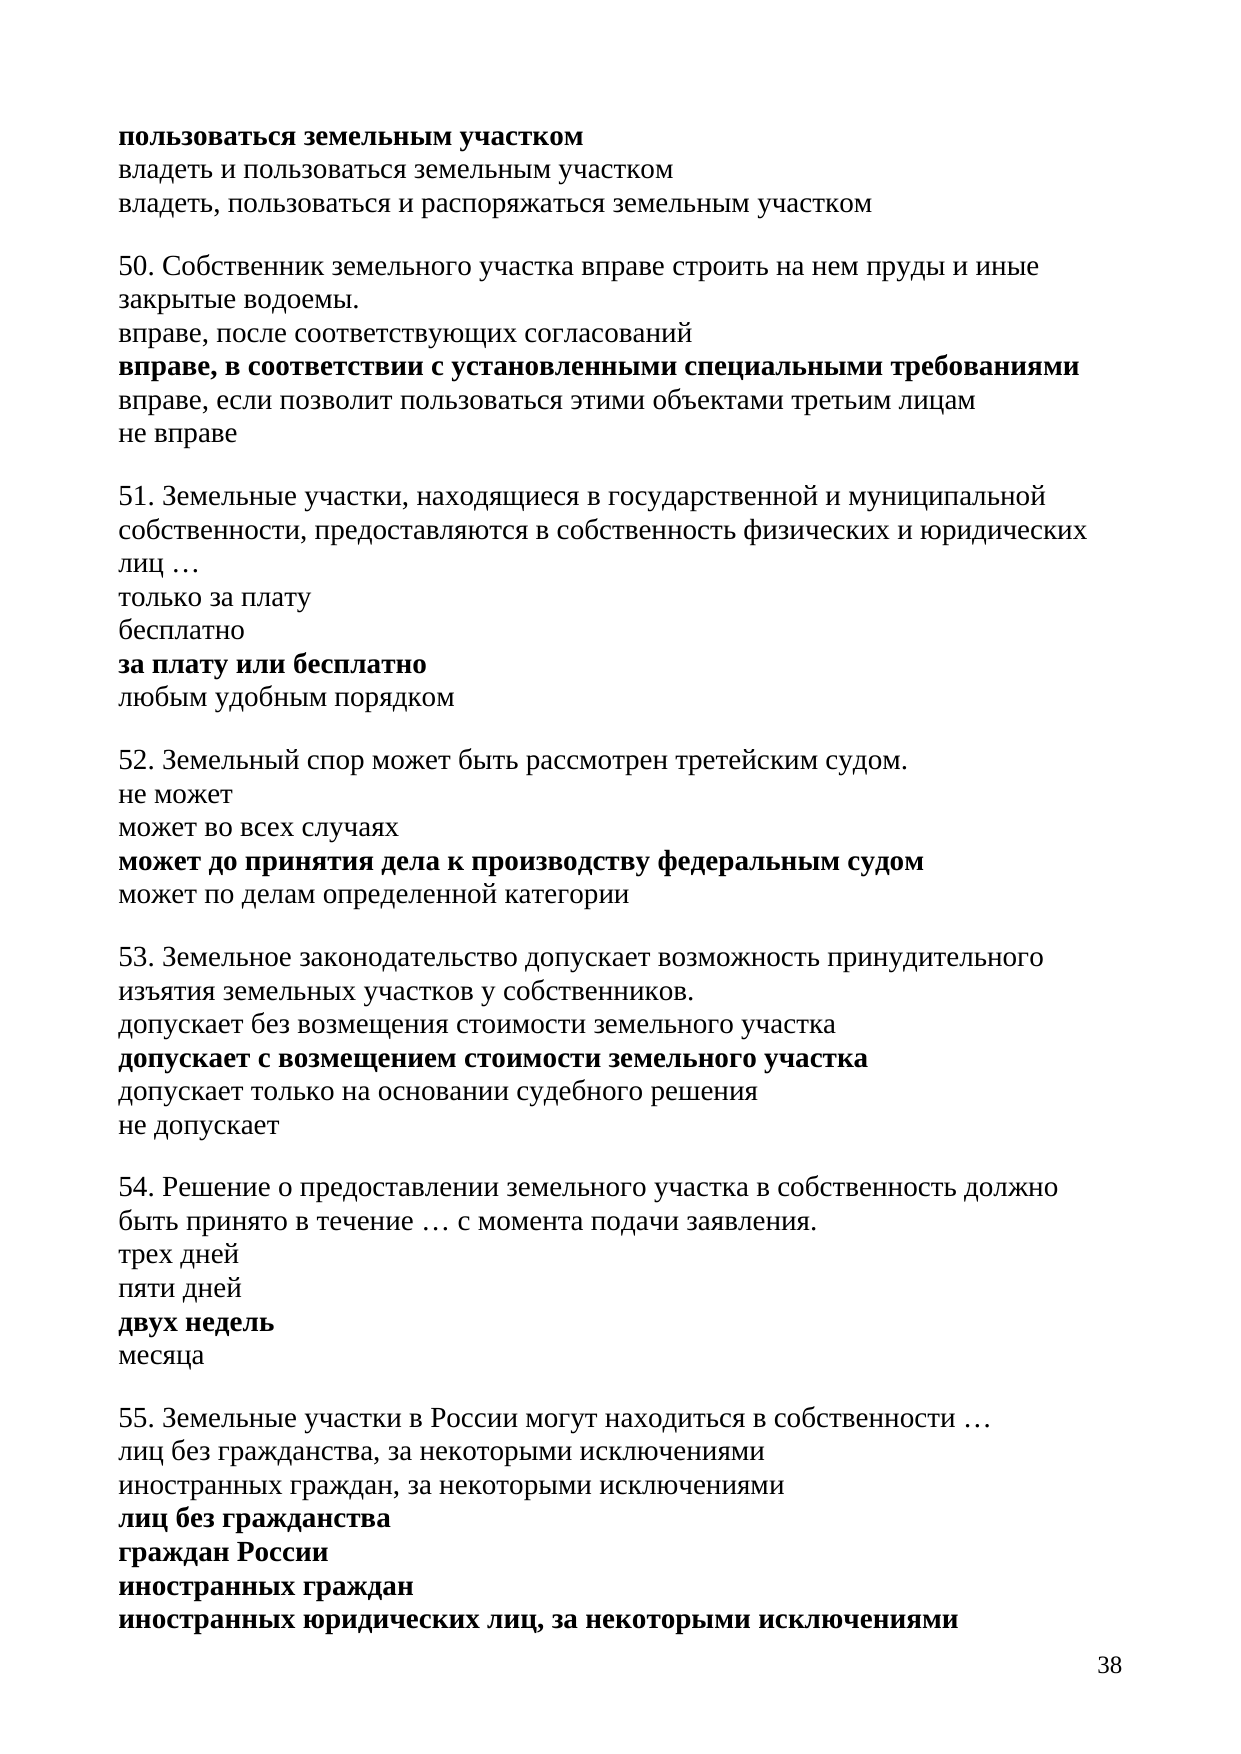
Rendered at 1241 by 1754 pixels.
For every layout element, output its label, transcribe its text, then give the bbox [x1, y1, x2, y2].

text 54. Решение о предоставлении земельного участка в собственность должно быть принято в течение … с момента подачи заявления. трех дней пяти дней двух недель месяца [118, 1169, 1122, 1371]
text 53. Земельное законодательство допускает возможность принудительного изъятия земельных участков у собственников. допускает без возмещения стоимости земельного участка допускает с возмещением стоимости земельного участка допускает только на основании судебного решения не допускает [118, 939, 1122, 1140]
text 51. Земельные участки, находящиеся в государственной и муниципальной собственности, предоставляются в собственность физических и юридических лиц … только за плату бесплатно за плату или бесплатно любым удобным порядком [118, 478, 1122, 713]
text 50. Собственник земельного участка вправе строить на нем пруды и иные закрытые водоемы. вправе, после соответствующих согласований вправе, в соответствии с установленными специальными требованиями вправе, если позволит пользоваться этими объектами третьим лицам не вправе [118, 248, 1122, 449]
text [118, 118, 1122, 219]
text 52. Земельный спор может быть рассмотрен третейским судом. не может может во всех случаях может до принятия дела к производству федеральным судом может по делам определенной категории [118, 742, 1122, 910]
text 55. Земельные участки в России могут находиться в собственности … лиц без гражданства, за некоторыми исключениями иностранных граждан, за некоторыми исключениями лиц без гражданства граждан России иностранных граждан иностранных юридических лиц, за некоторыми исключениями [118, 1400, 1122, 1635]
